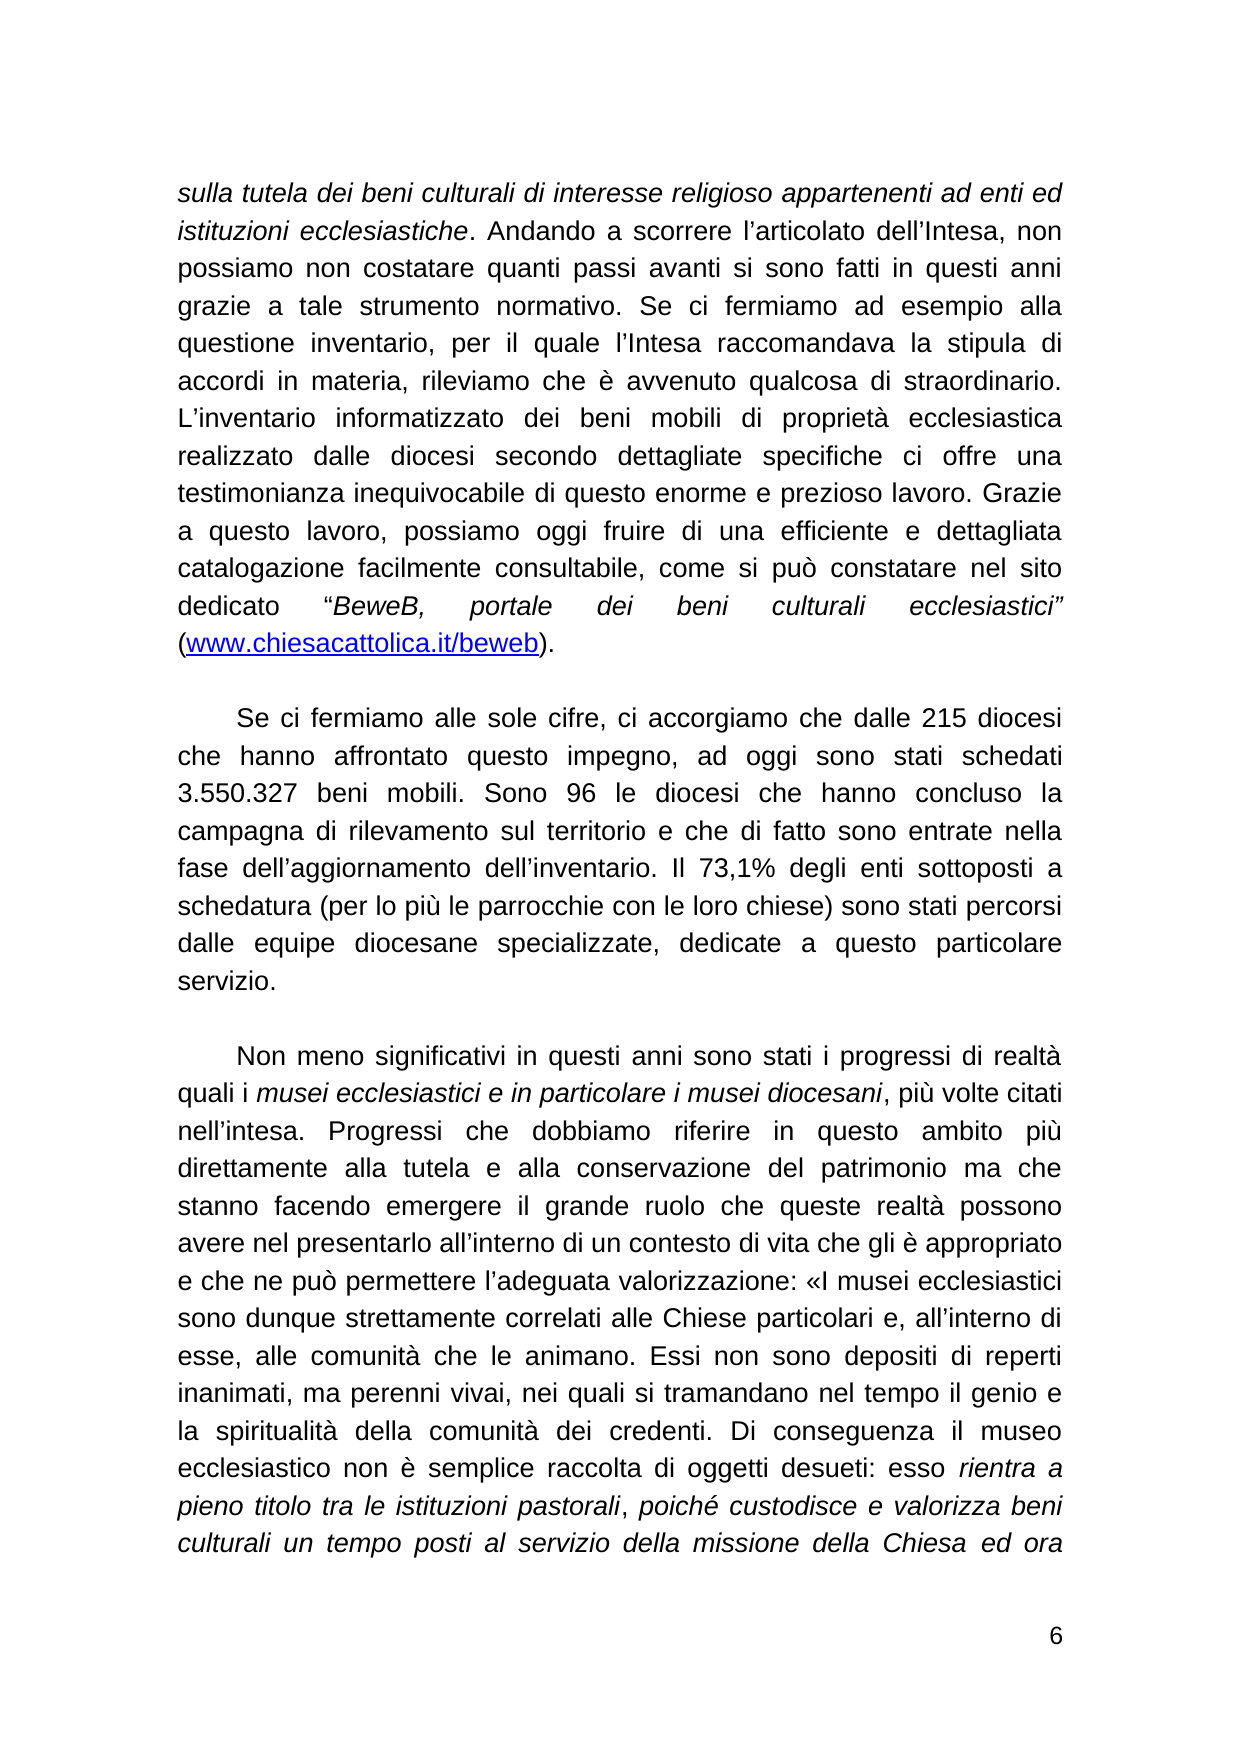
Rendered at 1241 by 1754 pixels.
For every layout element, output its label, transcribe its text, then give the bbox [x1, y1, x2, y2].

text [177, 1040, 1063, 1558]
text Se ci fermiamo alle sole cifre, ci accorgiamo che dalle 215 diocesi che hanno affrontato questo impegno, ad oggi sono stati schedati 3.550.327 beni mobili. Sono 96 le diocesi che hanno concluso la campagna di rilevamento sul territorio e che di fatto sono entrate nella fase dell’aggiornamento dell’inventario. Il 73,1% degli enti sottoposti a schedatura (per lo più le parrocchie con le loro chiese) sono stati percorsi dalle equipe diocesane specializzate, dedicate a questo particolare servizio. [177, 702, 1063, 996]
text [177, 177, 1063, 658]
